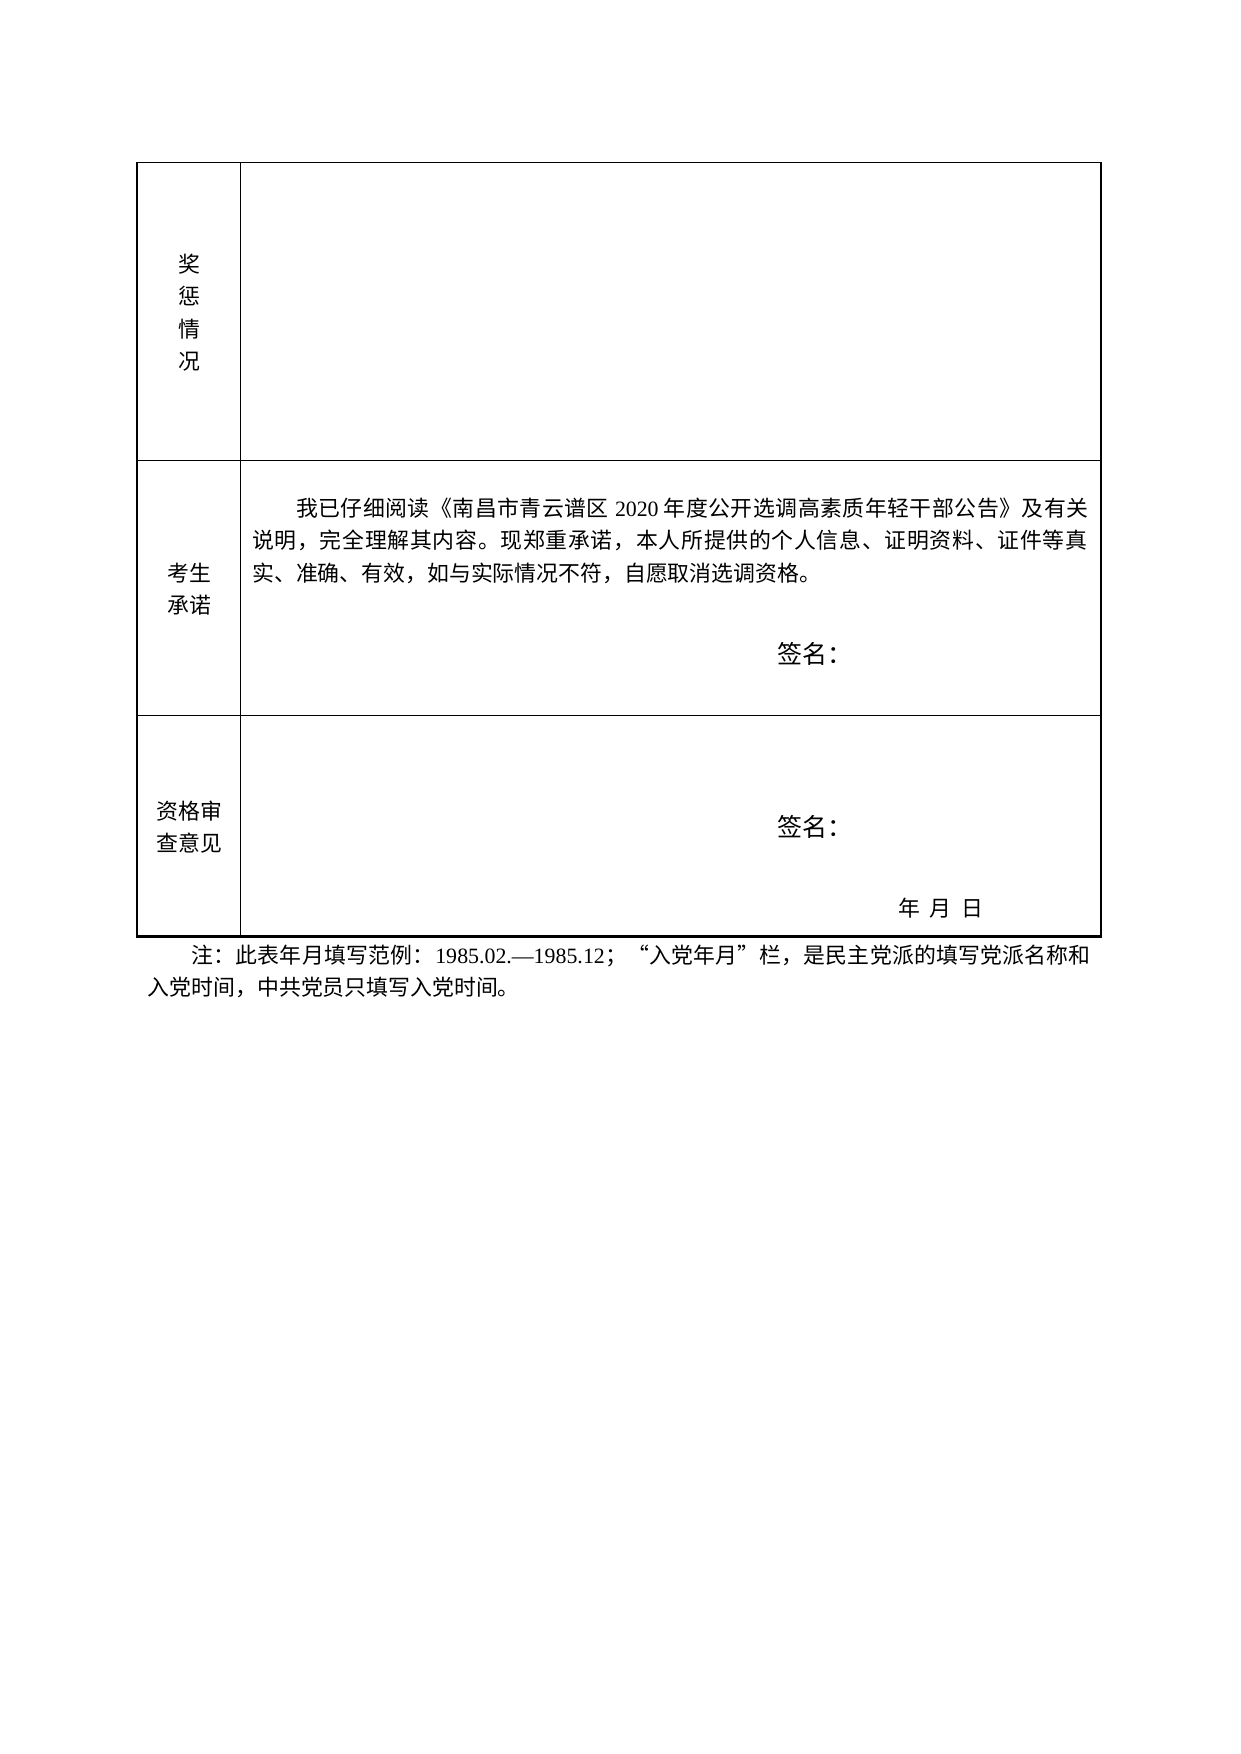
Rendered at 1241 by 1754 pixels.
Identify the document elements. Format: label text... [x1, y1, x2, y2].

table_cell 我已仔细阅读《南昌市青云谱区2020年度公开选调高素质年轻干部公告》及有关说明，完全理解其内容。现郑重承诺，本人所提供的个人信息、证明资料、证件等真实、准确、有效，如与实际情况不符，自愿取消选调资格。 签名： [241, 461, 1100, 715]
table_cell 资格审查意见 [138, 716, 240, 935]
table_cell 签名： 年 月 日 [241, 716, 1100, 935]
table_cell 考生 承诺 [138, 461, 240, 715]
table_cell 奖 惩 情 况 [138, 163, 240, 460]
text 注：此表年月填写范例：1985.02.—1985.12；“入党年月”栏，是民主党派的填写党派名称和入党时间，中共党员只填写入党时间。 [148, 938, 1093, 1002]
table_cell [241, 163, 1100, 460]
